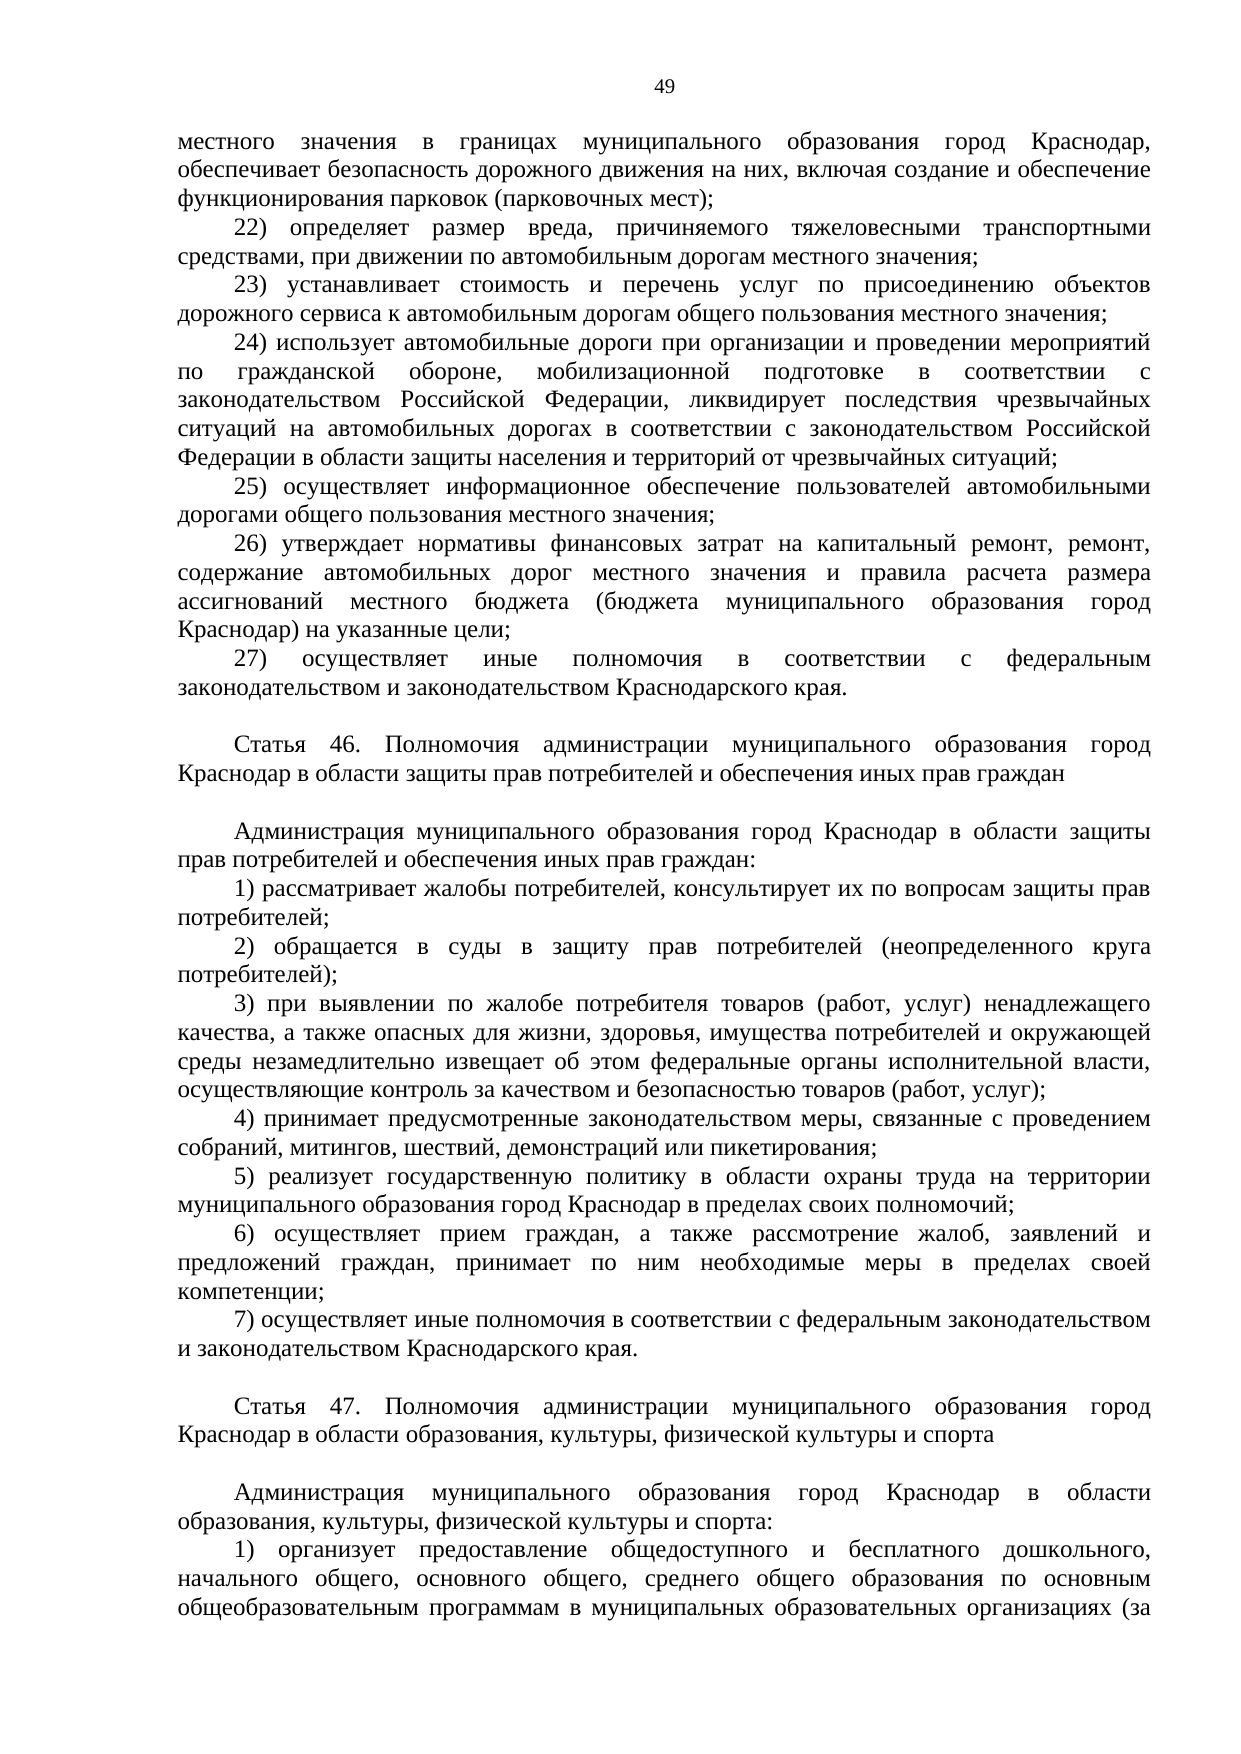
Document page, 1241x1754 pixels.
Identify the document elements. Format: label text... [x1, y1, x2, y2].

text 6) осуществляет прием граждан, а также рассмотрение жалоб, заявлений и предложений граждан, принимает по ним необходимые меры в пределах своей компетенции; [177, 1218, 1152, 1304]
text 23) устанавливает стоимость и перечень услуг по присоединению объектов дорожного сервиса к автомобильным дорогам общего пользования местного значения; [177, 269, 1152, 327]
text 25) осуществляет информационное обеспечение пользователей автомобильными дорогами общего пользования местного значения; [177, 471, 1152, 528]
text 2) обращается в суды в защиту прав потребителей (неопределенного круга потребителей); [177, 931, 1152, 988]
text Администрация муниципального образования город Краснодар в области защиты прав потребителей и обеспечения иных прав граждан: [177, 816, 1152, 873]
text 26) утверждает нормативы финансовых затрат на капитальный ремонт, ремонт, содержание автомобильных дорог местного значения и правила расчета размера ассигнований местного бюджета (бюджета муниципального образования город Краснодар) на указанные цели; [177, 528, 1152, 643]
text 3) при выявлении по жалобе потребителя товаров (работ, услуг) ненадлежащего качества, а также опасных для жизни, здоровья, имущества потребителей и окружающей среды незамедлительно извещает об этом федеральные органы исполнительной власти, осуществляющие контроль за качеством и безопасностью товаров (работ, услуг); [177, 988, 1152, 1103]
text 27) осуществляет иные полномочия в соответствии с федеральным законодательством и законодательством Краснодарского края. [177, 643, 1152, 701]
text 5) реализует государственную политику в области охраны труда на территории муниципального образования город Краснодар в пределах своих полномочий; [177, 1161, 1152, 1218]
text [177, 126, 1152, 212]
text Статья 46. Полномочия администрации муниципального образования город Краснодар в области защиты прав потребителей и обеспечения иных прав граждан [177, 729, 1152, 787]
text 1) рассматривает жалобы потребителей, консультирует их по вопросам защиты прав потребителей; [177, 873, 1152, 931]
text 7) осуществляет иные полномочия в соответствии с федеральным законодательством и законодательством Краснодарского края. [177, 1304, 1152, 1362]
text 22) определяет размер вреда, причиняемого тяжеловесными транспортными средствами, при движении по автомобильным дорогам местного значения; [177, 212, 1152, 269]
text Статья 47. Полномочия администрации муниципального образования город Краснодар в области образования, культуры, физической культуры и спорта [177, 1391, 1152, 1448]
text Администрация муниципального образования город Краснодар в области образования, культуры, физической культуры и спорта: [177, 1477, 1152, 1534]
text 4) принимает предусмотренные законодательством меры, связанные с проведением собраний, митингов, шествий, демонстраций или пикетирования; [177, 1103, 1152, 1161]
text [177, 1534, 1152, 1621]
text 24) использует автомобильные дороги при организации и проведении мероприятий по гражданской обороне, мобилизационной подготовке в соответствии с законодательством Российской Федерации, ликвидирует последствия чрезвычайных ситуаций на автомобильных дорогах в соответствии с законодательством Российской Федерации в области защиты населения и территорий от чрезвычайных ситуаций; [177, 327, 1152, 471]
